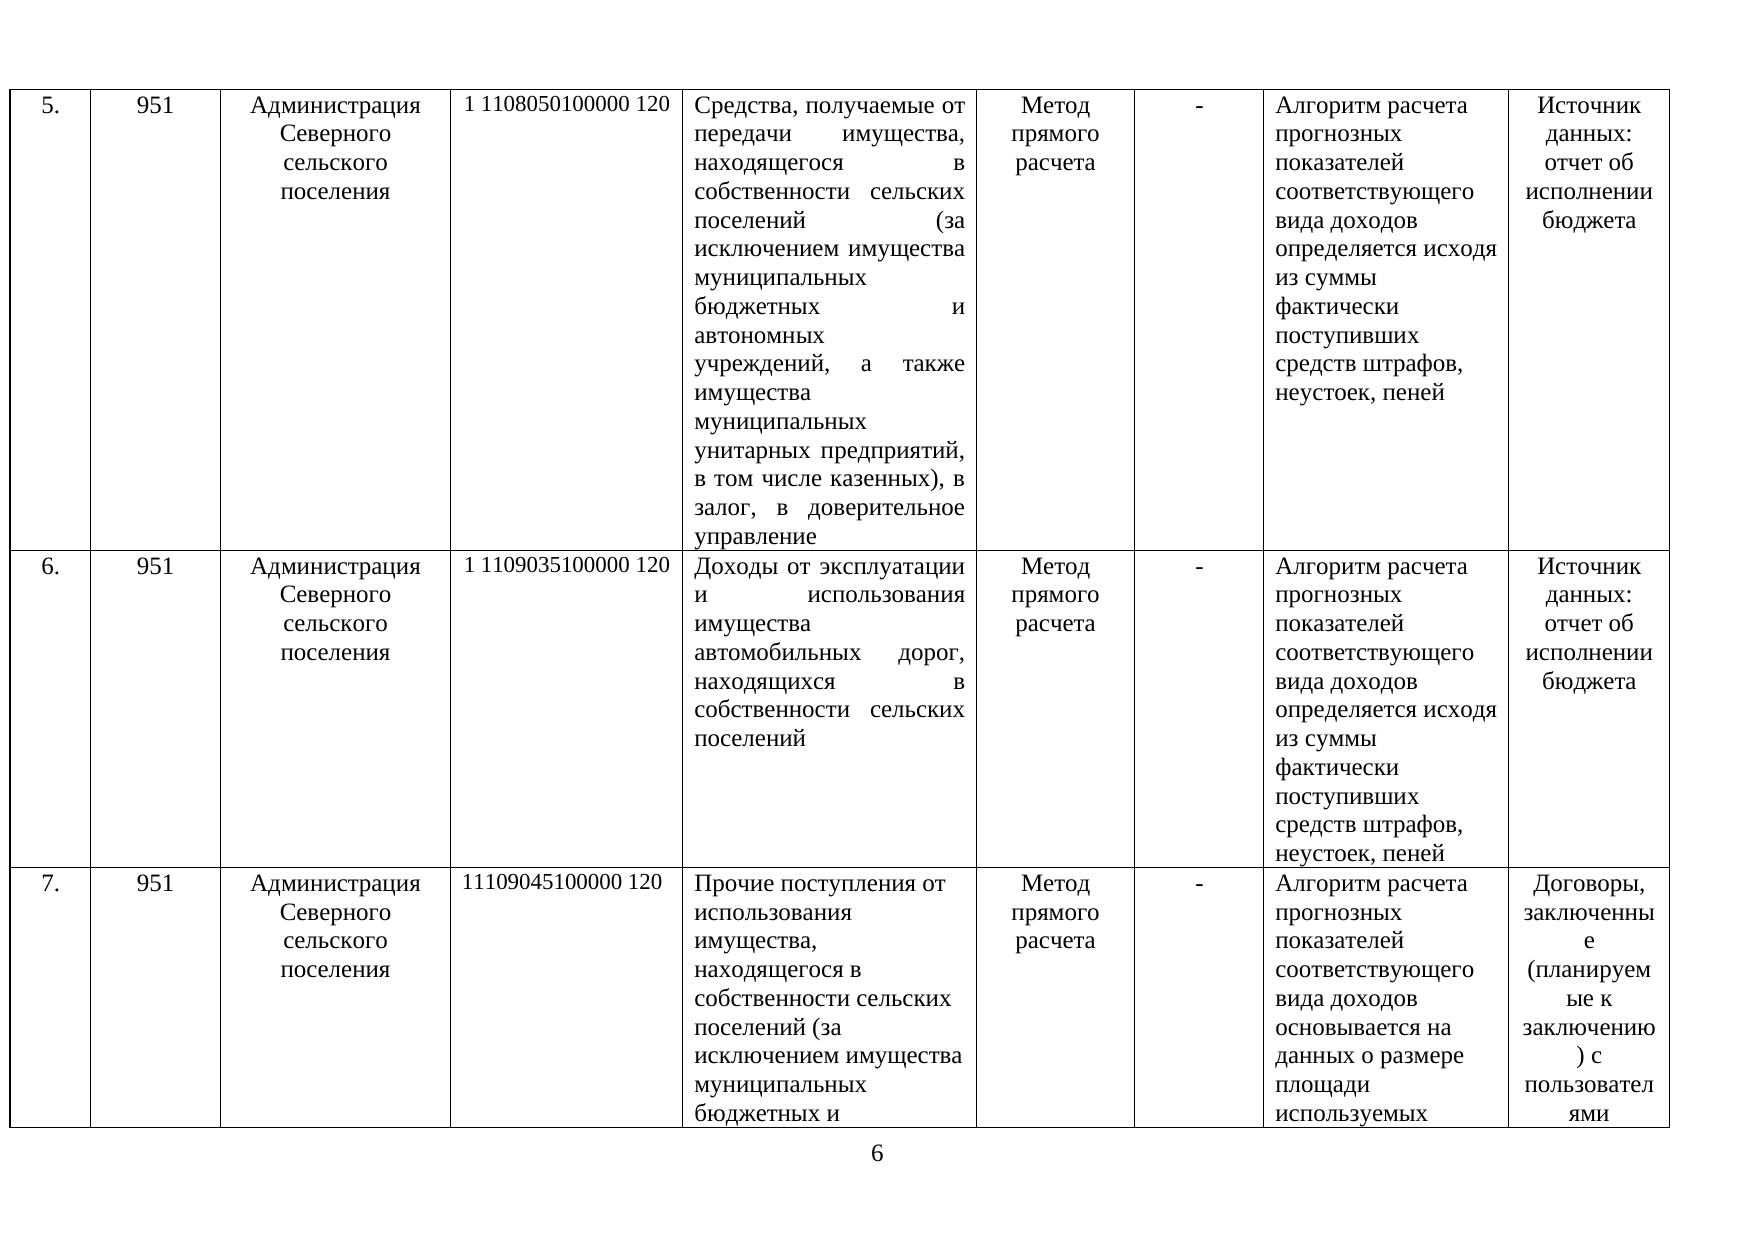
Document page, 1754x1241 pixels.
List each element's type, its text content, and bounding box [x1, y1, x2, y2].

table_cell 951 [91, 551, 220, 867]
table_cell Источник данных: отчет об исполнении бюджета [1509, 90, 1669, 550]
table_cell 5. [11, 90, 90, 550]
table_cell Источник данных: отчет об исполнении бюджета [1509, 551, 1669, 867]
table_cell Алгоритм расчета прогнозных показателей соответствующего вида доходов определяется исходя из суммы фактически поступивших средств штрафов, неустоек, пеней [1264, 551, 1508, 867]
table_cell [977, 868, 1134, 1127]
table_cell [977, 90, 1134, 550]
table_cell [221, 90, 450, 550]
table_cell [683, 868, 976, 1127]
table_cell Администрация Северного сельского поселения [221, 551, 450, 867]
table_cell 11109045100000 120 [451, 868, 682, 1127]
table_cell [1264, 868, 1508, 1127]
table_cell - [1135, 551, 1263, 867]
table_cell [1509, 868, 1669, 1127]
table_cell Доходы от эксплуатации и использования имущества автомобильных дорог, находящихся в собственности сельских поселений [683, 551, 976, 867]
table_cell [221, 868, 450, 1127]
table_cell - [1135, 90, 1263, 550]
table_cell - [1135, 868, 1263, 1127]
table_cell 1 1109035100000 120 [451, 551, 682, 867]
table_cell 6. [11, 551, 90, 867]
table_cell 1 1108050100000 120 [451, 90, 682, 550]
table_cell 7. [11, 868, 90, 1127]
table_cell Алгоритм расчета прогнозных показателей соответствующего вида доходов определяется исходя из суммы фактически поступивших средств штрафов, неустоек, пеней [1264, 90, 1508, 550]
table_cell 951 [91, 90, 220, 550]
table_cell Метод прямого расчета [977, 551, 1134, 867]
table_cell 951 [91, 868, 220, 1127]
table_cell Средства, получаемые от передачи имущества, находящегося в собственности сельских поселений (за исключением имущества муниципальных бюджетных и автономных учреждений, а также имущества муниципальных унитарных предприятий, в том числе казенных), в залог, в доверительное управление [683, 90, 976, 550]
